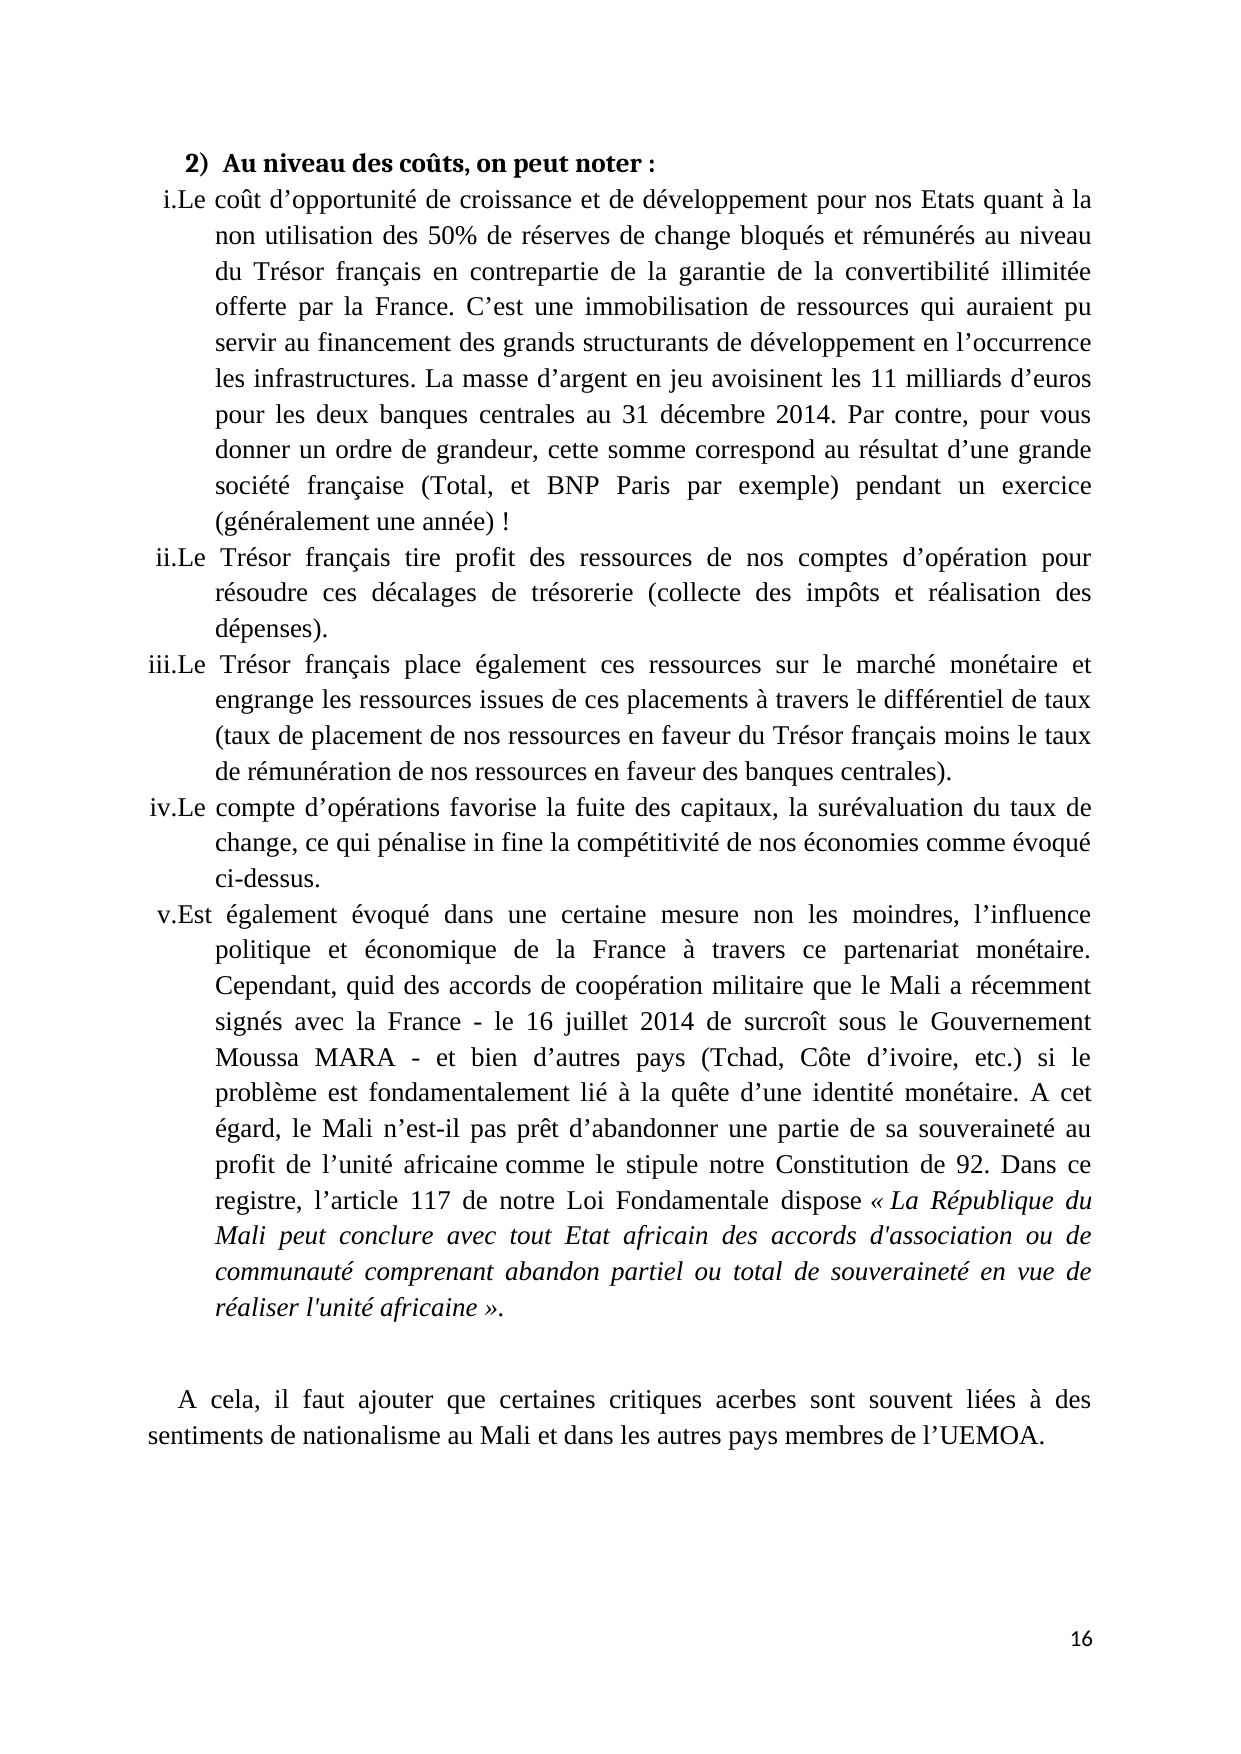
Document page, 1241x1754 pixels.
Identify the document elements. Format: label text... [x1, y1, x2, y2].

list Le coût d’opportunité de croissance et de développement pour nos Etats quant à la non utilisation des 50% de réserves de change bloqués et rémunérés au niveau du Trésor français en contrepartie de la garantie de la convertibilité illimitée offerte par la France. C’est une immobilisation de ressources qui auraient pu servir au financement des grands structurants de développement en l’occurrence les infrastructures. La masse d’argent en jeu avoisinent les 11 milliards d’euros pour les deux banques centrales au 31 décembre 2014. Par contre, pour vous donner un ordre de grandeur, cette somme correspond au résultat d’une grande société française (Total, et BNP Paris par exemple) pendant un exercice (généralement une année) ! [177, 183, 1093, 536]
subtitle Au niveau des coûts, on peut noter : [185, 148, 1093, 179]
text A cela, il faut ajouter que certaines critiques acerbes sont souvent liées à des sentiments de nationalisme au Mali et dans les autres pays membres de l’UEMOA. [148, 1383, 1093, 1450]
list Le Trésor français tire profit des ressources de nos comptes d’opération pour résoudre ces décalages de trésorerie (collecte des impôts et réalisation des dépenses). [177, 541, 1093, 643]
list Le Trésor français place également ces ressources sur le marché monétaire et engrange les ressources issues de ces placements à travers le différentiel de taux (taux de placement de nos ressources en faveur du Trésor français moins le taux de rémunération de nos ressources en faveur des banques centrales). [177, 648, 1093, 786]
list Est également évoqué dans une certaine mesure non les moindres, l’influence politique et économique de la France à travers ce partenariat monétaire. Cependant, quid des accords de coopération militaire que le Mali a récemment signés avec la France - le 16 juillet 2014 de surcroît sous le Gouvernement Moussa MARA - et bien d’autres pays (Tchad, Côte d’ivoire, etc.) si le problème est fondamentalement lié à la quête d’une identité monétaire. A cet égard, le Mali n’est-il pas prêt d’abandonner une partie de sa souveraineté au profit de l’unité africaine comme le stipule notre Constitution de 92. Dans ce registre, l’article 117 de notre Loi Fondamentale dispose « La République du Mali peut conclure avec tout Etat africain des accords d'association ou de communauté comprenant abandon partiel ou total de souveraineté en vue de réaliser l'unité africaine ». [177, 898, 1093, 1322]
list Le compte d’opérations favorise la fuite des capitaux, la surévaluation du taux de change, ce qui pénalise in fine la compétitivité de nos économies comme évoqué ci-dessus. [177, 791, 1093, 893]
